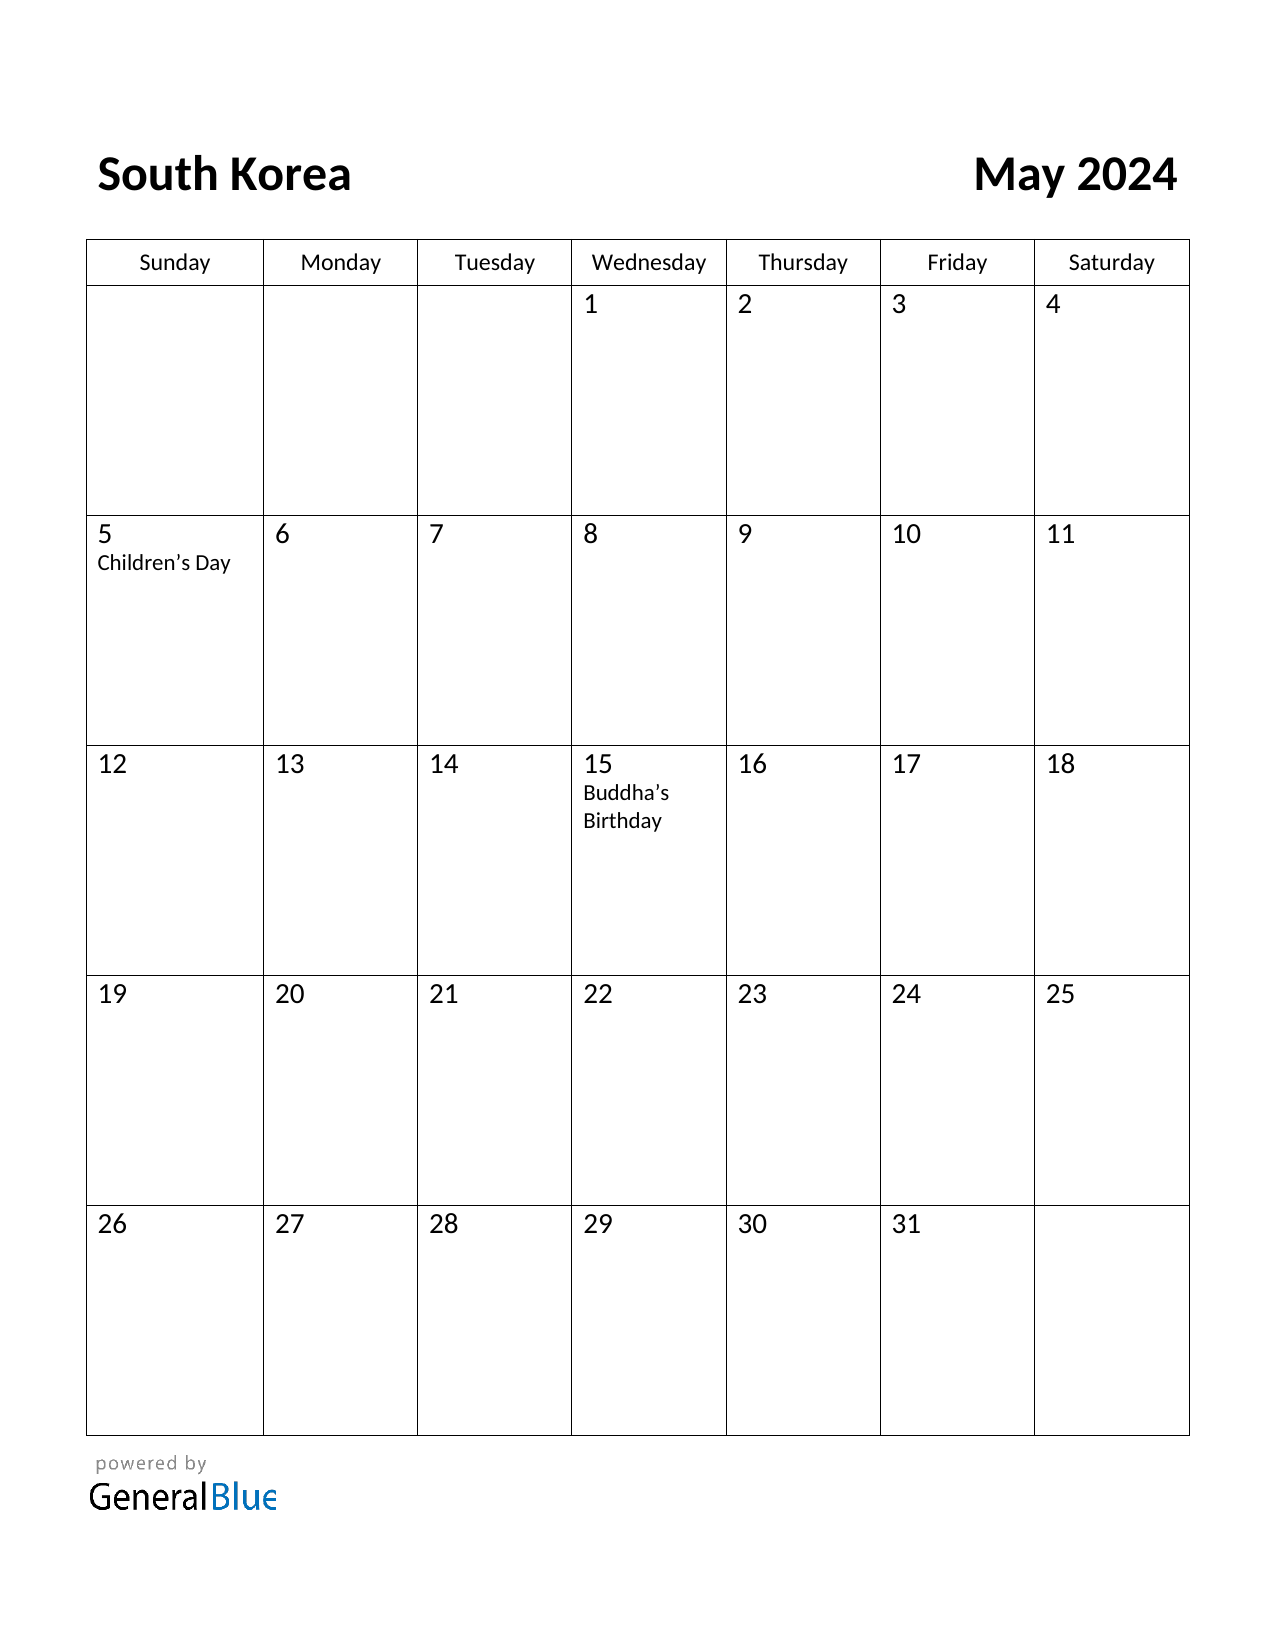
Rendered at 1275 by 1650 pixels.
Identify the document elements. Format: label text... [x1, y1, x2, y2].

table_cell [264, 286, 417, 318]
table_cell [418, 548, 571, 744]
table_cell 11 [1035, 516, 1189, 548]
table_cell [264, 318, 417, 514]
table_cell [727, 548, 880, 744]
table_cell [727, 778, 880, 974]
table_cell 2 [727, 286, 880, 318]
table_cell [87, 1238, 263, 1434]
table_cell 19 [87, 976, 263, 1008]
table_cell 31 [881, 1206, 1034, 1238]
table_cell [572, 1238, 726, 1434]
table_cell 18 [1035, 746, 1189, 778]
table_cell [727, 1008, 880, 1204]
table_cell [87, 1008, 263, 1204]
table_cell [881, 1238, 1034, 1434]
table_cell 1 [572, 286, 726, 318]
table_cell 28 [418, 1206, 571, 1238]
table_cell [881, 548, 1034, 744]
table_cell 20 [264, 976, 417, 1008]
table_cell [881, 318, 1034, 514]
table_cell 13 [264, 746, 417, 778]
picture [88, 1452, 276, 1515]
table_cell 23 [727, 976, 880, 1008]
table_cell 24 [881, 976, 1034, 1008]
table_cell [727, 318, 880, 514]
table_cell [881, 1008, 1034, 1204]
table_cell 10 [881, 516, 1034, 548]
table_header South Korea [86, 105, 572, 239]
table_cell 3 [881, 286, 1034, 318]
table_cell [572, 318, 726, 514]
table_cell [1035, 318, 1189, 514]
table_cell 26 [87, 1206, 263, 1238]
table_cell [86, 1436, 1189, 1534]
table_cell [87, 778, 263, 974]
table_cell Friday [881, 240, 1034, 284]
table_cell 8 [572, 516, 726, 548]
table_cell 4 [1035, 286, 1189, 318]
table_cell Tuesday [418, 240, 571, 284]
table_cell 6 [264, 516, 417, 548]
table_cell [418, 286, 571, 318]
table_cell [264, 548, 417, 744]
table_cell 30 [727, 1206, 880, 1238]
table_cell [264, 1008, 417, 1204]
table_cell 14 [418, 746, 571, 778]
table_cell Monday [264, 240, 417, 284]
table_cell 27 [264, 1206, 417, 1238]
table_header May 2024 [572, 105, 1189, 239]
table_cell 16 [727, 746, 880, 778]
table_cell Children’s Day [87, 548, 263, 744]
table_cell 15 [572, 746, 726, 778]
table_cell [1035, 548, 1189, 744]
table_cell Saturday [1035, 240, 1189, 284]
table_cell 17 [881, 746, 1034, 778]
table_cell Wednesday [572, 240, 726, 284]
table_cell Buddha’s Birthday [572, 778, 726, 974]
table_cell 5 [87, 516, 263, 548]
table_cell [418, 318, 571, 514]
table_cell 9 [727, 516, 880, 548]
table_cell [1035, 1206, 1189, 1238]
table_cell [727, 1238, 880, 1434]
table_cell [572, 548, 726, 744]
table_cell [87, 286, 263, 318]
table_cell [87, 318, 263, 514]
table_cell Thursday [727, 240, 880, 284]
table_cell [418, 778, 571, 974]
table_cell 22 [572, 976, 726, 1008]
table_cell 12 [87, 746, 263, 778]
table_cell 25 [1035, 976, 1189, 1008]
table_cell [1035, 1008, 1189, 1204]
table_cell [881, 778, 1034, 974]
table_cell [572, 1008, 726, 1204]
table_cell [264, 778, 417, 974]
table_cell 21 [418, 976, 571, 1008]
table_cell 29 [572, 1206, 726, 1238]
table_cell [1035, 1238, 1189, 1434]
table_cell [1035, 778, 1189, 974]
table_cell [418, 1238, 571, 1434]
table_cell Sunday [87, 240, 263, 284]
table_cell [264, 1238, 417, 1434]
table_cell [418, 1008, 571, 1204]
table_cell 7 [418, 516, 571, 548]
